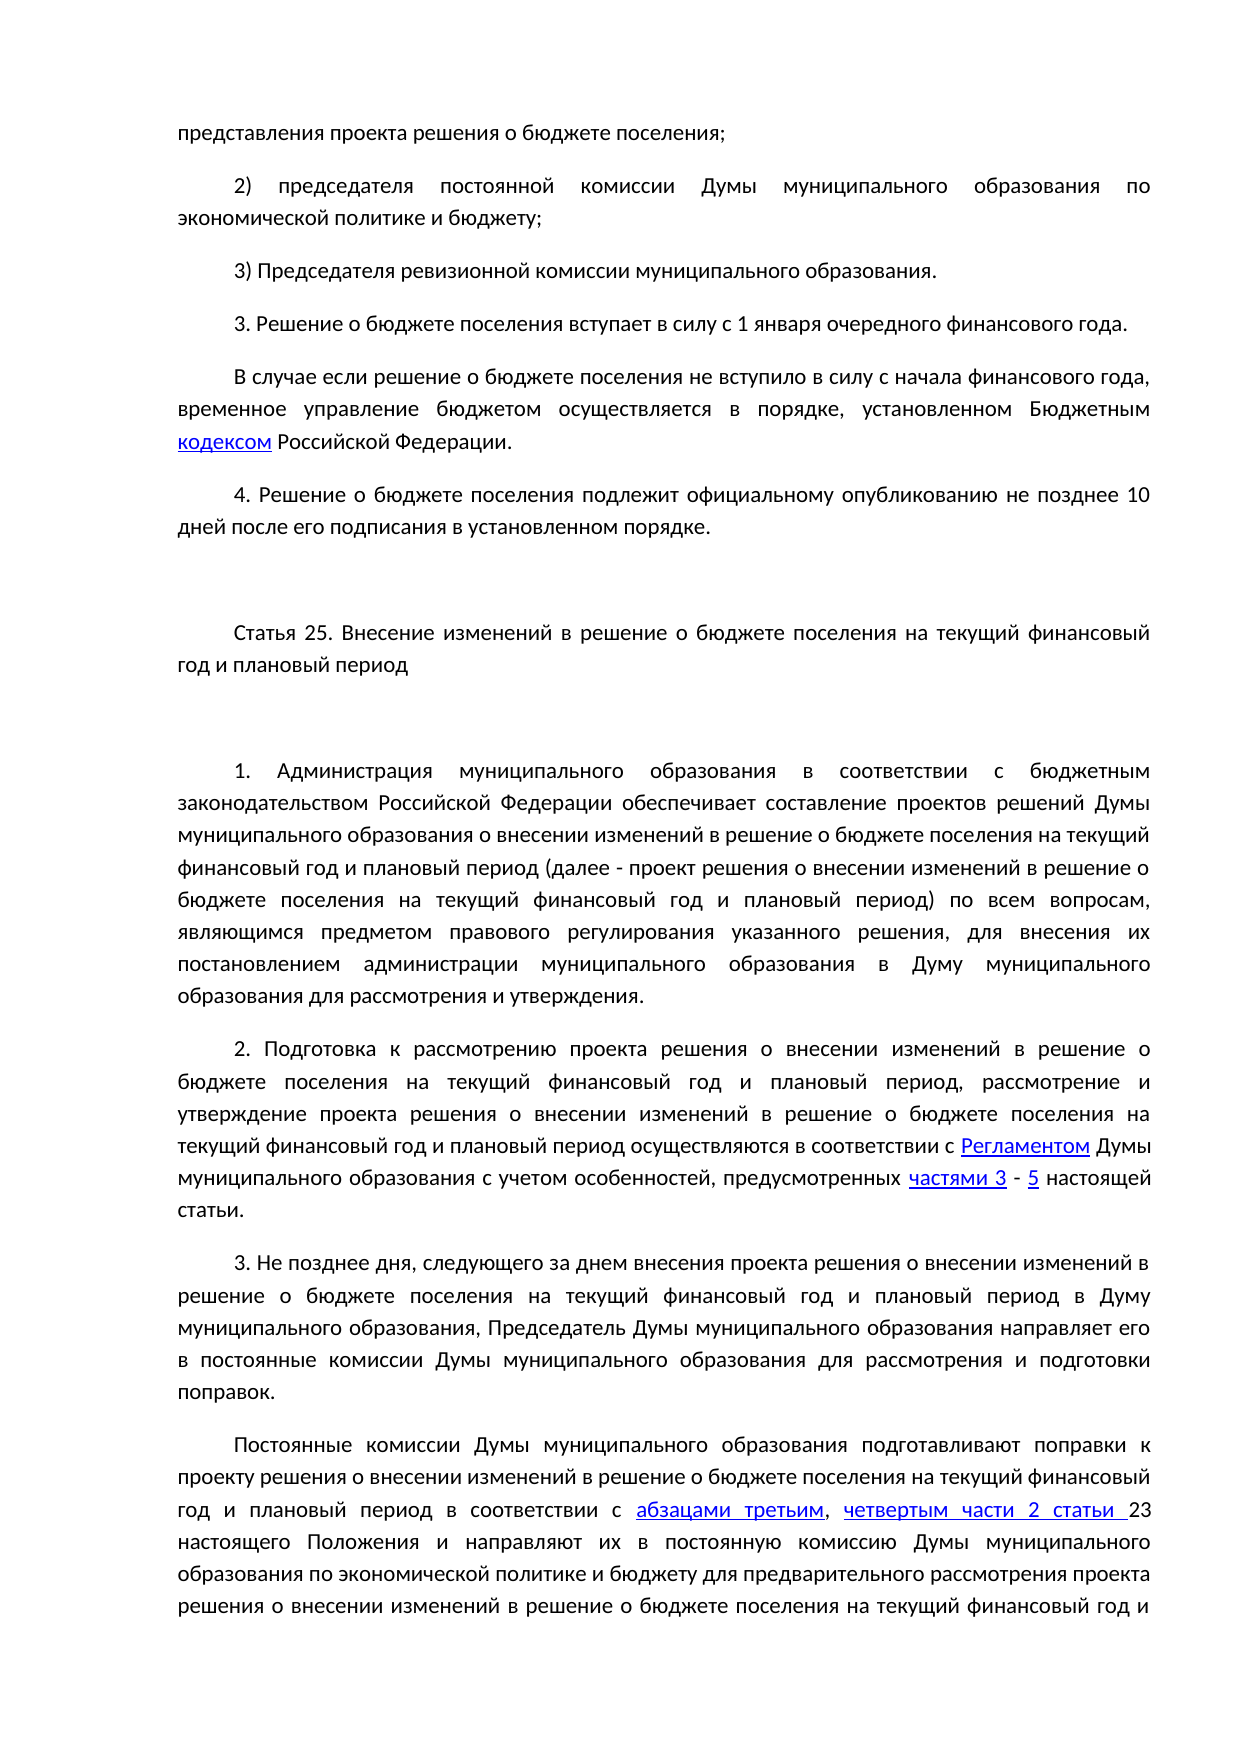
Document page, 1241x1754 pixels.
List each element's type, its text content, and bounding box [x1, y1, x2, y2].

text 2. Подготовка к рассмотрению проекта решения о внесении изменений в решение о бюджете поселения на текущий финансовый год и плановый период, рассмотрение и утверждение проекта решения о внесении изменений в решение о бюджете поселения на текущий финансовый год и плановый период осуществляются в соответствии с Регламентом Думы муниципального образования с учетом особенностей, предусмотренных частями 3 - 5 настоящей статьи. [177, 1034, 1152, 1223]
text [177, 1430, 1152, 1619]
text В случае если решение о бюджете поселения не вступило в силу с начала финансового года, временное управление бюджетом осуществляется в порядке, установленном Бюджетным кодексом Российской Федерации. [177, 362, 1152, 455]
text 3. Не позднее дня, следующего за днем внесения проекта решения о внесении изменений в решение о бюджете поселения на текущий финансовый год и плановый период в Думу муниципального образования, Председатель Думы муниципального образования направляет его в постоянные комиссии Думы муниципального образования для рассмотрения и подготовки поправок. [177, 1248, 1152, 1405]
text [177, 118, 1152, 146]
text 2) председателя постоянной комиссии Думы муниципального образования по экономической политике и бюджету; [177, 171, 1152, 231]
text 4. Решение о бюджете поселения подлежит официальному опубликованию не позднее 10 дней после его подписания в установленном порядке. [177, 480, 1152, 540]
text Статья 25. Внесение изменений в решение о бюджете поселения на текущий финансовый год и плановый период [177, 618, 1152, 678]
text 3) Председателя ревизионной комиссии муниципального образования. [177, 256, 1152, 284]
text 3. Решение о бюджете поселения вступает в силу с 1 января очередного финансового года. [177, 309, 1152, 337]
text 1. Администрация муниципального образования в соответствии с бюджетным законодательством Российской Федерации обеспечивает составление проектов решений Думы муниципального образования о внесении изменений в решение о бюджете поселения на текущий финансовый год и плановый период (далее - проект решения о внесении изменений в решение о бюджете поселения на текущий финансовый год и плановый период) по всем вопросам, являющимся предметом правового регулирования указанного решения, для внесения их постановлением администрации муниципального образования в Думу муниципального образования для рассмотрения и утверждения. [177, 756, 1152, 1009]
